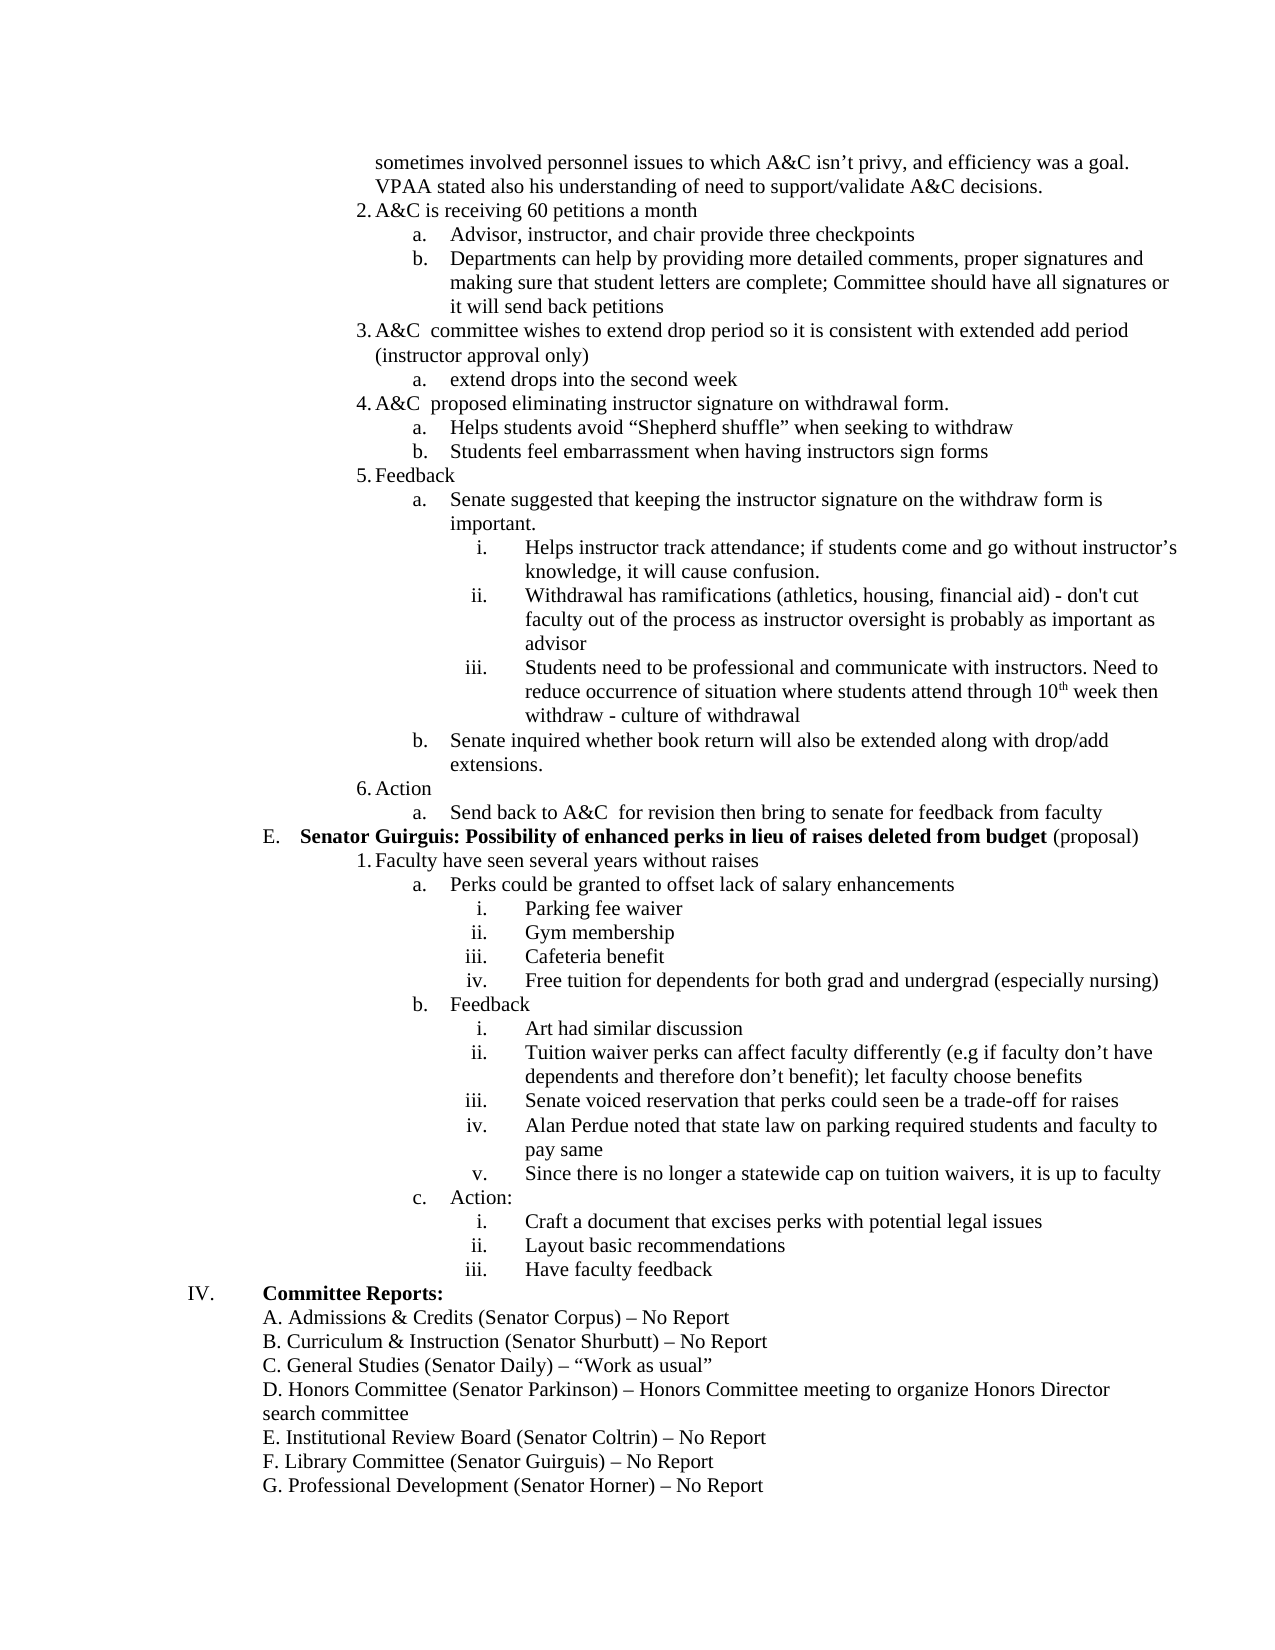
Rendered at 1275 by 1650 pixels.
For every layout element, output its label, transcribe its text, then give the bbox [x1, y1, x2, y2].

list Senator Guirguis: Possibility of enhanced perks in lieu of raises deleted from budget (proposal) [262, 824, 1181, 848]
list Action [356, 776, 1181, 800]
list Helps students avoid “Shepherd shuffle” when seeking to withdraw [412, 415, 1181, 439]
list Students need to be professional and communicate with instructors. Need to reduce occurrence of situation where students attend through 10th week then withdraw - culture of withdrawal [487, 655, 1181, 727]
list Perks could be granted to offset lack of salary enhancements [412, 872, 1181, 896]
text D. Honors Committee (Senator Parkinson) – Honors Committee meeting to organize Honors Director search committee [262, 1377, 1125, 1425]
list Gym membership [487, 920, 1181, 944]
list Action: [412, 1185, 1181, 1209]
text B. Curriculum & Instruction (Senator Shurbutt) – No Report [262, 1329, 1125, 1353]
list Layout basic recommendations [487, 1233, 1181, 1257]
list Senate suggested that keeping the instructor signature on the withdraw form is important. [412, 487, 1181, 535]
text C. General Studies (Senator Daily) – “Work as usual” [262, 1353, 1125, 1377]
list extend drops into the second week [412, 367, 1181, 391]
list Feedback [356, 463, 1181, 487]
list Alan Perdue noted that state law on parking required students and faculty to pay same [487, 1112, 1181, 1161]
list Free tuition for dependents for both grad and undergrad (especially nursing) [487, 968, 1181, 992]
list Parking fee waiver [487, 896, 1181, 920]
list Art had similar discussion [487, 1016, 1181, 1040]
text A. Admissions & Credits (Senator Corpus) – No Report [262, 1305, 1125, 1329]
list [356, 150, 1181, 198]
list Faculty have seen several years without raises [356, 848, 1181, 872]
list Withdrawal has ramifications (athletics, housing, financial aid) - don't cut faculty out of the process as instructor oversight is probably as important as advisor [487, 583, 1181, 655]
list Since there is no longer a statewide cap on tuition waivers, it is up to faculty [487, 1161, 1181, 1185]
text F. Library Committee (Senator Guirguis) – No Report [262, 1449, 1125, 1473]
list A&C proposed eliminating instructor signature on withdrawal form. [356, 391, 1181, 415]
list Cafeteria benefit [487, 944, 1181, 968]
list Senate inquired whether book return will also be extended along with drop/add extensions. [412, 727, 1181, 776]
list Students feel embarrassment when having instructors sign forms [412, 439, 1181, 463]
list Senate voiced reservation that perks could seen be a trade-off for raises [487, 1088, 1181, 1112]
list Feedback [412, 992, 1181, 1016]
text E. Institutional Review Board (Senator Coltrin) – No Report [262, 1425, 1125, 1449]
list Tuition waiver perks can affect faculty differently (e.g if faculty don’t have dependents and therefore don’t benefit); let faculty choose benefits [487, 1040, 1181, 1088]
list Send back to A&C for revision then bring to senate for feedback from faculty [412, 800, 1181, 824]
list Helps instructor track attendance; if students come and go without instructor’s knowledge, it will cause confusion. [487, 535, 1181, 583]
list Advisor, instructor, and chair provide three checkpoints [412, 222, 1181, 246]
list A&C committee wishes to extend drop period so it is consistent with extended add period (instructor approval only) [356, 318, 1181, 367]
list Have faculty feedback [487, 1257, 1181, 1281]
list Craft a document that excises perks with potential legal issues [487, 1209, 1181, 1233]
text G. Professional Development (Senator Horner) – No Report [262, 1473, 1125, 1497]
list Committee Reports: [187, 1281, 1181, 1305]
list A&C is receiving 60 petitions a month [356, 198, 1181, 222]
list Departments can help by providing more detailed comments, proper signatures and making sure that student letters are complete; Committee should have all signatures or it will send back petitions [412, 246, 1181, 318]
